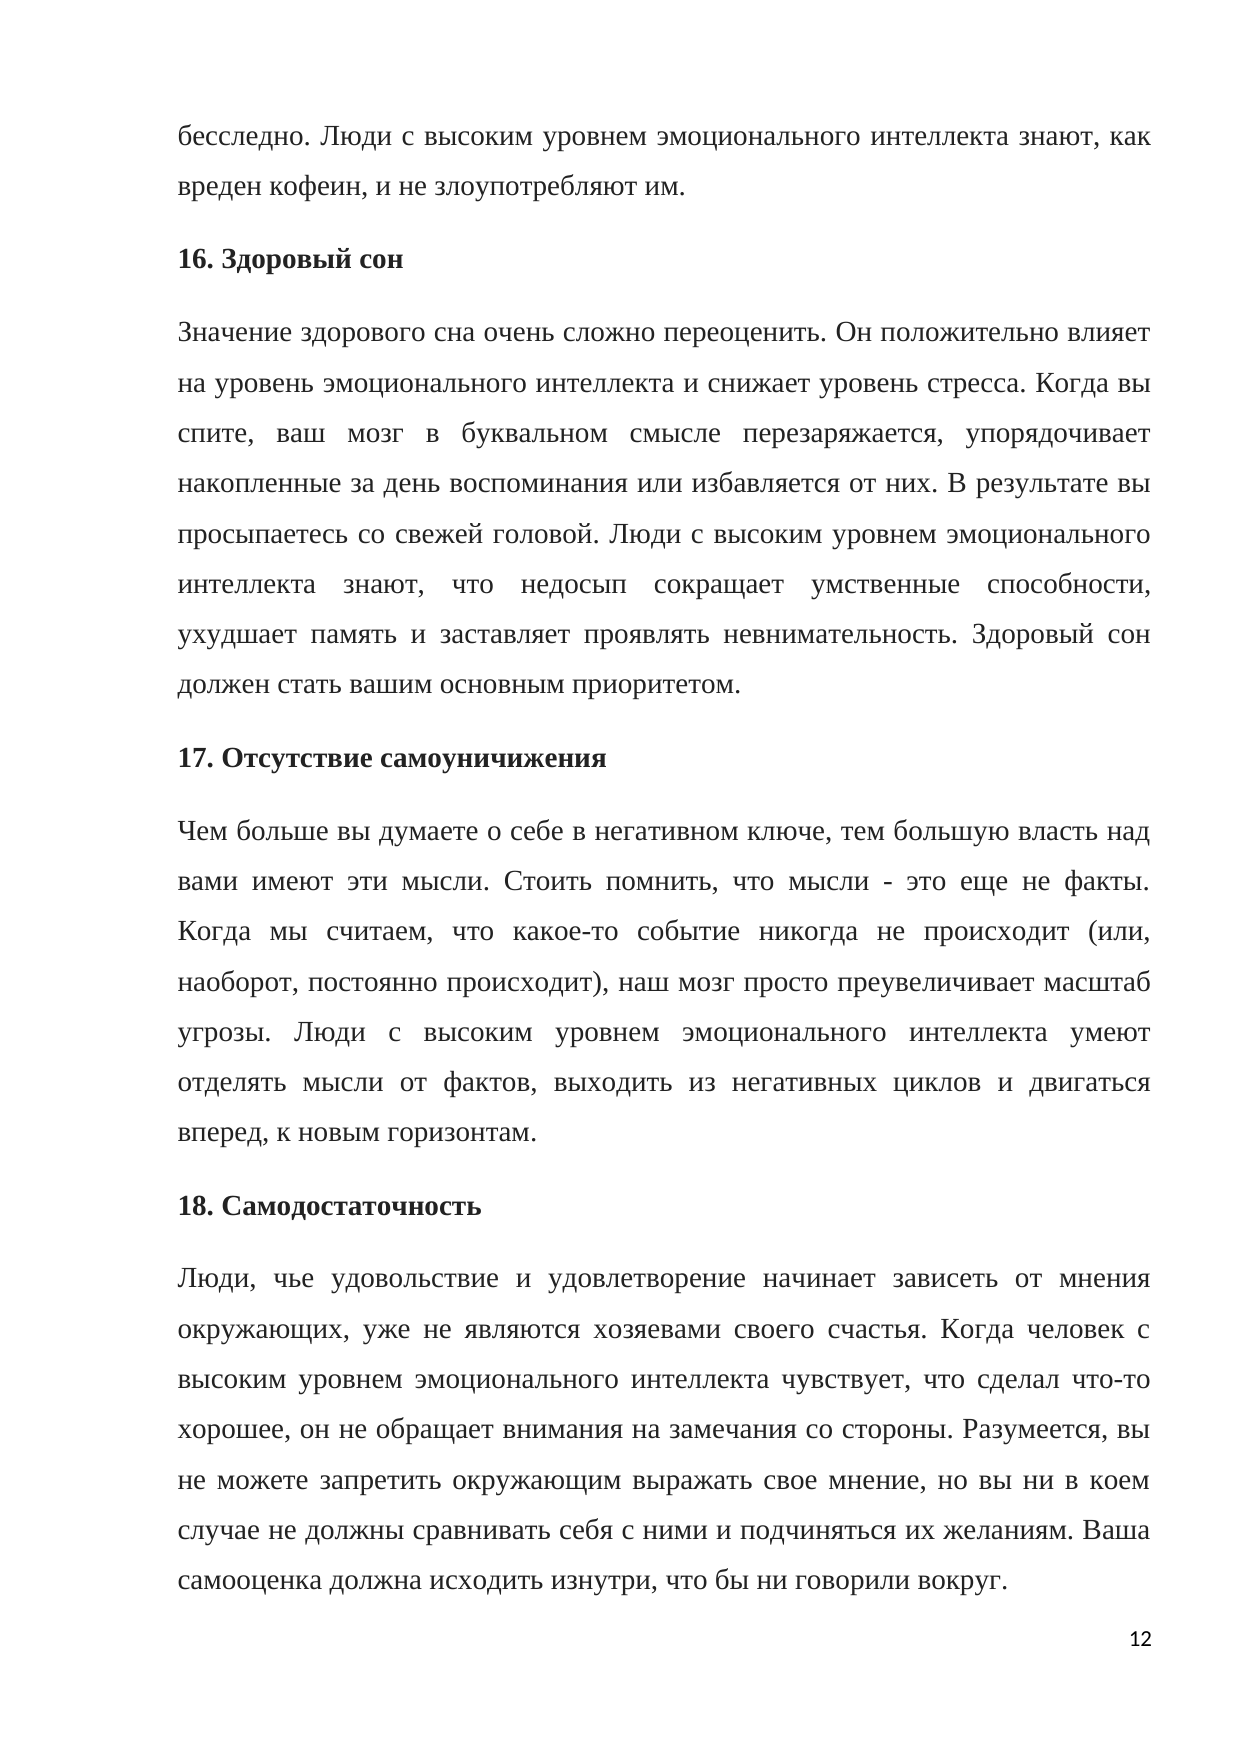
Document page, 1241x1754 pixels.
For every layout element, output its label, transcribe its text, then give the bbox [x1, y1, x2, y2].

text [177, 118, 1152, 202]
text Люди, чье удовольствие и удовлетворение начинает зависеть от мнения окружающих, уже не являются хозяевами своего счастья. Когда человек с высоким уровнем эмоционального интеллекта чувствует, что сделал что-то хорошее, он не обращает внимания на замечания со стороны. Разумеется, вы не можете запретить окружающим выражать свое мнение, но вы ни в коем случае не должны сравнивать себя с ними и подчиняться их желаниям. Ваша самооценка должна исходить изнутри, что бы ни говорили вокруг. [177, 1261, 1152, 1596]
text Значение здорового сна очень сложно переоценить. Он положительно влияет на уровень эмоционального интеллекта и снижает уровень стресса. Когда вы спите, ваш мозг в буквальном смысле перезаряжается, упорядочивает накопленные за день воспоминания или избавляется от них. В результате вы просыпаетесь со свежей головой. Люди с высоким уровнем эмоционального интеллекта знают, что недосып сокращает умственные способности, ухудшает память и заставляет проявлять невнимательность. Здоровый сон должен стать вашим основным приоритетом. [177, 314, 1152, 700]
subtitle 18. Самодостаточность [177, 1188, 1152, 1221]
subtitle 17. Отсутствие самоуничижения [177, 740, 1152, 773]
text Чем больше вы думаете о себе в негативном ключе, тем большую власть над вами имеют эти мысли. Стоить помнить, что мысли - это еще не факты. Когда мы считаем, что какое-то событие никогда не происходит (или, наоборот, постоянно происходит), наш мозг просто преувеличивает масштаб угрозы. Люди с высоким уровнем эмоционального интеллекта умеют отделять мысли от фактов, выходить из негативных циклов и двигаться вперед, к новым горизонтам. [177, 813, 1152, 1148]
subtitle 16. Здоровый сон [177, 241, 1152, 275]
